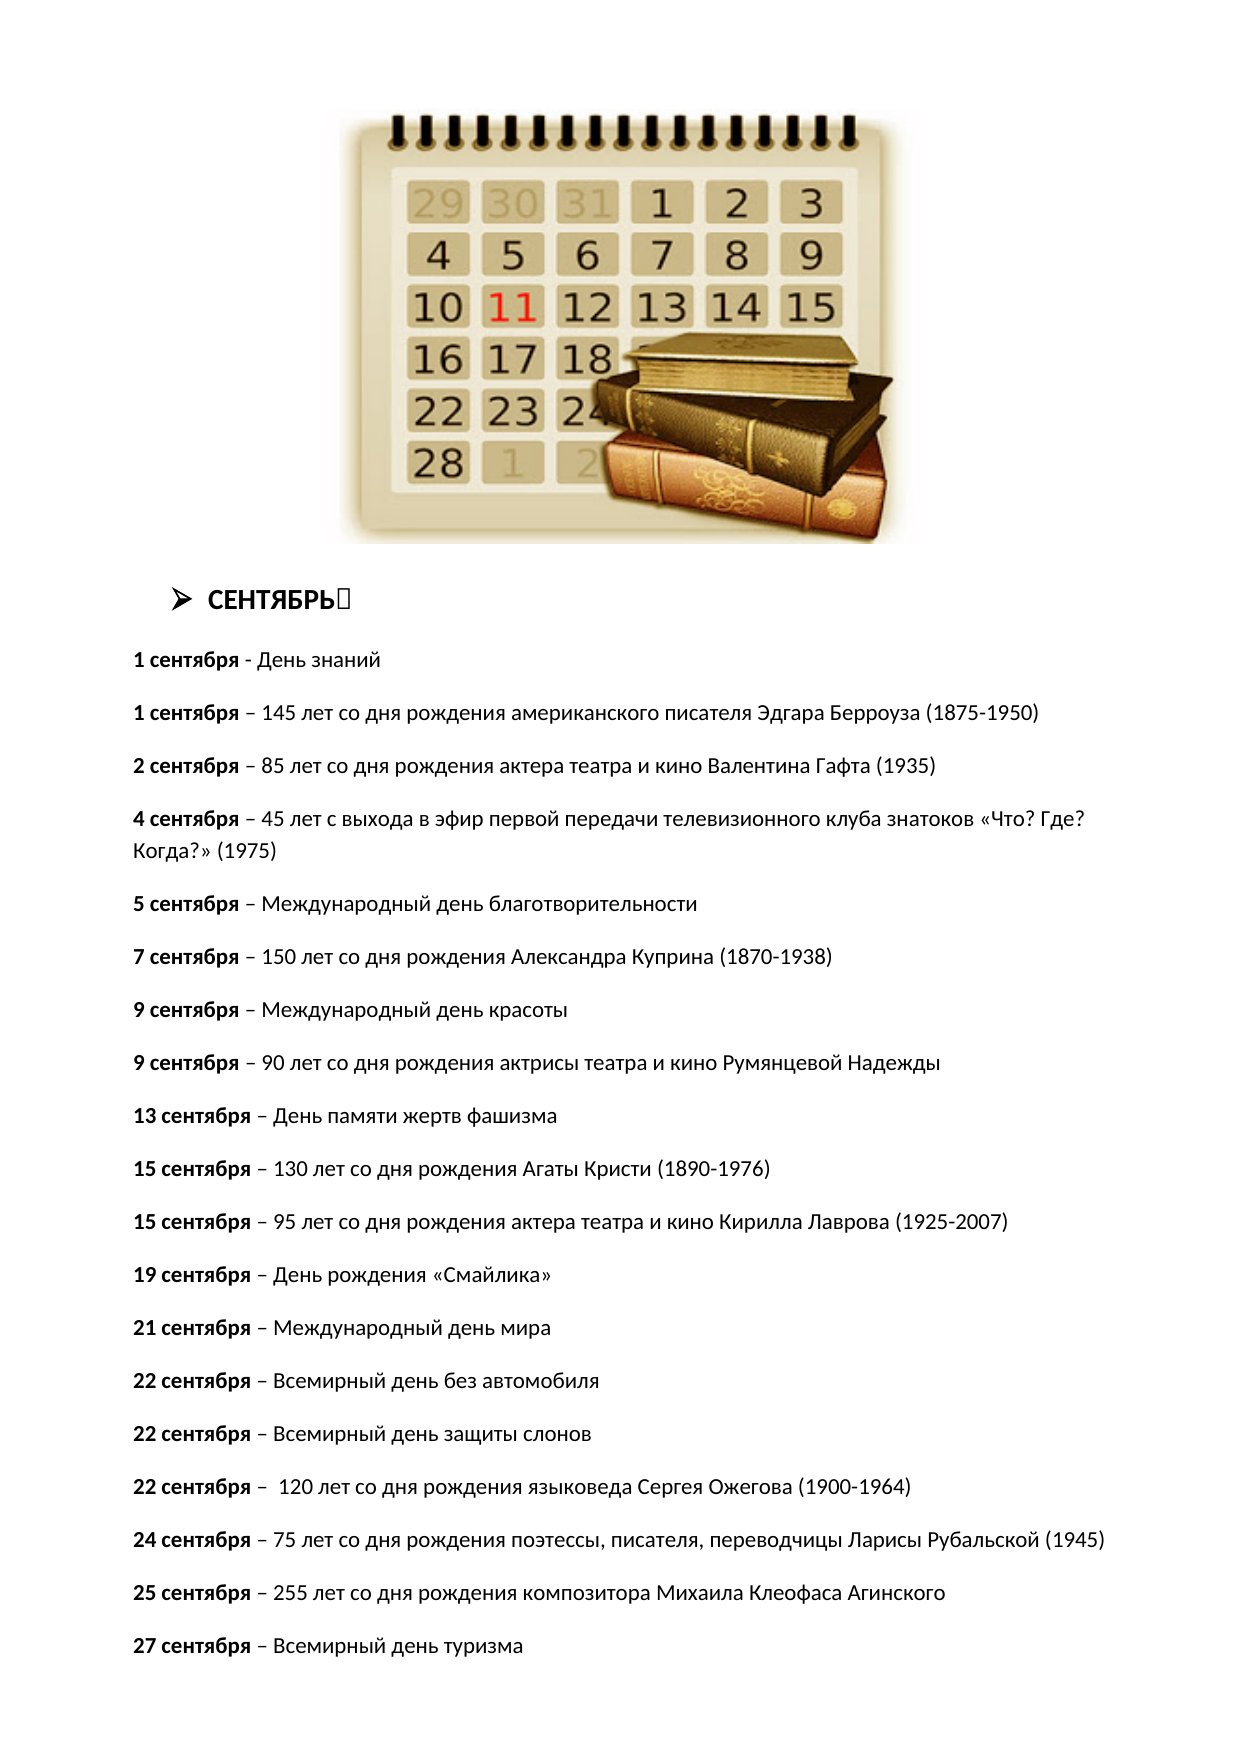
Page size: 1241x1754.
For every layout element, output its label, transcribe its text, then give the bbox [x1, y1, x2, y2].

text 1 сентября – 145 лет со дня рождения американского писателя Эдгара Берроуза (1875-1950) [133, 698, 1152, 726]
text 25 сентября – 255 лет со дня рождения композитора Михаила Клеофаса Агинского [133, 1578, 1152, 1606]
text 1 сентября - День знаний [133, 645, 1152, 673]
text 9 сентября – Международный день красоты [133, 995, 1152, 1023]
text 15 сентября – 130 лет со дня рождения Агаты Кристи (1890-1976) [133, 1154, 1152, 1182]
picture [325, 109, 921, 544]
text 22 сентября – 120 лет со дня рождения языковеда Сергея Ожегова (1900-1964) [133, 1472, 1152, 1500]
text 19 сентября – День рождения «Смайлика» [133, 1260, 1152, 1288]
text 27 сентября – Всемирный день туризма [133, 1631, 1152, 1659]
text 24 сентября – 75 лет со дня рождения поэтессы, писателя, переводчицы Ларисы Рубальской (1945) [133, 1525, 1152, 1553]
text 22 сентября – Всемирный день без автомобиля [133, 1366, 1152, 1394]
text 5 сентября – Международный день благотворительности [133, 889, 1152, 917]
text 22 сентября – Всемирный день защиты слонов [133, 1419, 1152, 1447]
list СЕНТЯБРЬ🌂 [170, 578, 1152, 618]
text 9 сентября – 90 лет со дня рождения актрисы театра и кино Румянцевой Надежды [133, 1048, 1152, 1076]
text 15 сентября – 95 лет со дня рождения актера театра и кино Кирилла Лаврова (1925-2007) [133, 1207, 1152, 1235]
text 4 сентября – 45 лет с выхода в эфир первой передачи телевизионного клуба знатоков «Что? Где? Когда?» (1975) [133, 804, 1152, 864]
text 7 сентября – 150 лет со дня рождения Александра Куприна (1870-1938) [133, 942, 1152, 970]
text 21 сентября – Международный день мира [133, 1313, 1152, 1341]
text 13 сентября – День памяти жертв фашизма [133, 1101, 1152, 1129]
text 2 сентября – 85 лет со дня рождения актера театра и кино Валентина Гафта (1935) [133, 751, 1152, 779]
